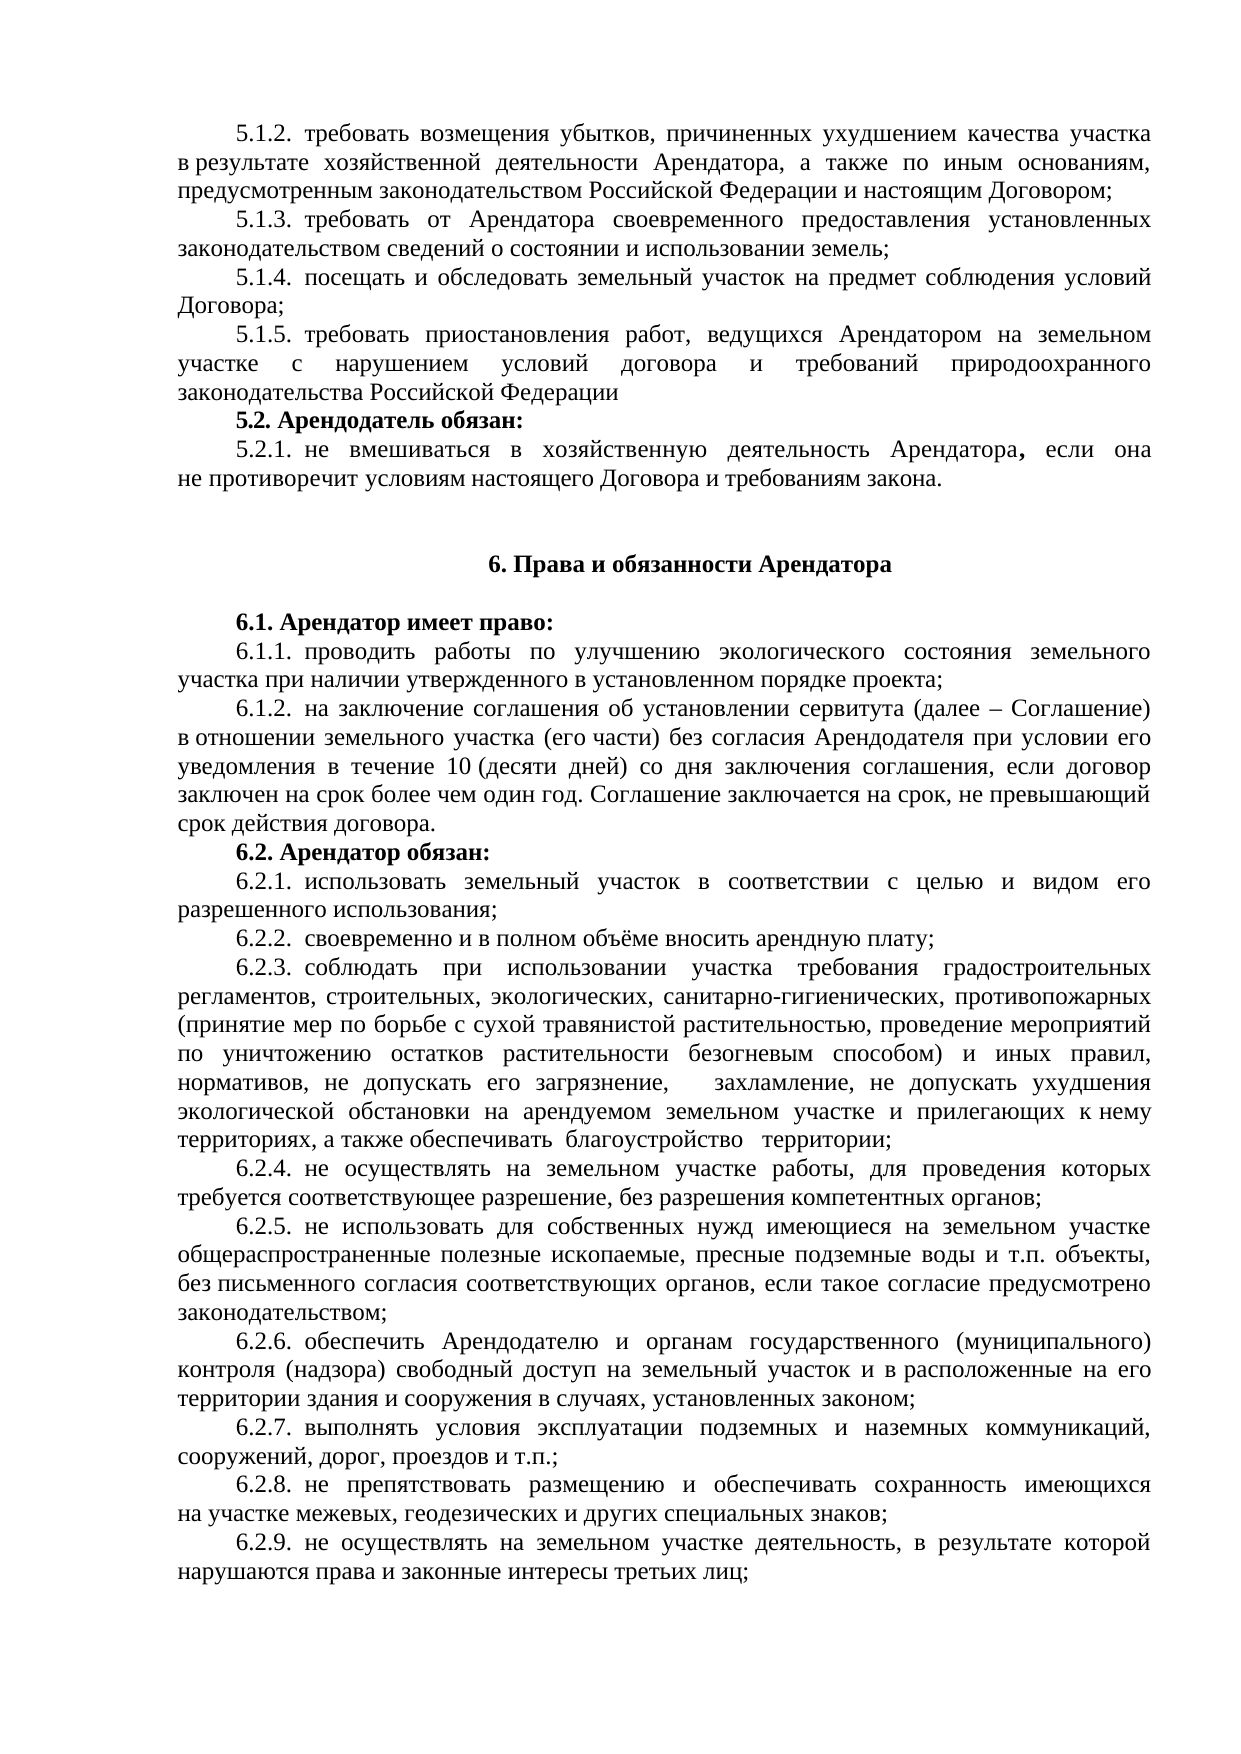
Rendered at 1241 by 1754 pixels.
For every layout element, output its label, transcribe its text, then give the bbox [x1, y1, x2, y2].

text 6.1. Арендатор имеет право: [177, 607, 1152, 636]
text 6.1.2. на заключение соглашения об установлении сервитута (далее – Соглашение) в отношении земельного участка (его части) без согласия Арендодателя при условии его уведомления в течение 10 (десяти дней) со дня заключения соглашения, если договор заключен на срок более чем один год. Соглашение заключается на срок, не превышающий срок действия договора. [177, 693, 1152, 837]
text 5.1.4. посещать и обследовать земельный участок на предмет соблюдения условий Договора; [177, 262, 1152, 319]
text 6.1.1. проводить работы по улучшению экологического состояния земельного участка при наличии утвержденного в установленном порядке проекта; [177, 636, 1152, 693]
text 5.1.2. требовать возмещения убытков, причиненных ухудшением качества участка в результате хозяйственной деятельности Арендатора, а также по иным основаниям, предусмотренным законодательством Российской Федерации и настоящим Договором; [177, 118, 1152, 204]
text 5.2.1. не вмешиваться в хозяйственную деятельность Арендатора, если она не противоречит условиям настоящего Договора и требованиям закона. [177, 434, 1152, 492]
text 6.2.7. выполнять условия эксплуатации подземных и наземных коммуникаций, сооружений, дорог, проездов и т.п.; [177, 1412, 1152, 1469]
text 5.1.5. требовать приостановления работ, ведущихся Арендатором на земельном участке с нарушением условий договора и требований природоохранного законодательства Российской Федерации [177, 319, 1152, 406]
text 6.2.2. своевременно и в полном объёме вносить арендную плату; [177, 923, 1152, 952]
text 6.2.3. соблюдать при использовании участка требования градостроительных регламентов, строительных, экологических, санитарно-гигиенических, противопожарных (принятие мер по борьбе с сухой травянистой растительностью, проведение мероприятий по уничтожению остатков растительности безогневым способом) и иных правил, нормативов, не допускать его загрязнение, захламление, не допускать ухудшения экологической обстановки на арендуемом земельном участке и прилегающих к нему территориях, а также обеспечивать благоустройство территории; [177, 952, 1152, 1153]
text 6. Права и обязанности Арендатора [228, 549, 1152, 578]
text 6.2. Арендатор обязан: [177, 837, 1152, 866]
text 6.2.4. не осуществлять на земельном участке работы, для проведения которых требуется соответствующее разрешение, без разрешения компетентных органов; [177, 1153, 1152, 1211]
text 6.2.5. не использовать для собственных нужд имеющиеся на земельном участке общераспространенные полезные ископаемые, пресные подземные воды и т.п. объекты, без письменного согласия соответствующих органов, если такое согласие предусмотрено законодательством; [177, 1211, 1152, 1326]
text 6.2.6. обеспечить Арендодателю и органам государственного (муниципального) контроля (надзора) свободный доступ на земельный участок и в расположенные на его территории здания и сооружения в случаях, установленных законом; [177, 1326, 1152, 1412]
text 6.2.9. не осуществлять на земельном участке деятельность, в результате которой нарушаются права и законные интересы третьих лиц; [177, 1527, 1152, 1584]
text 6.2.8. не препятствовать размещению и обеспечивать сохранность имеющихся на участке межевых, геодезических и других специальных знаков; [177, 1469, 1152, 1527]
text 5.1.3. требовать от Арендатора своевременного предоставления установленных законодательством сведений о состоянии и использовании земель; [177, 204, 1152, 262]
text 6.2.1. использовать земельный участок в соответствии с целью и видом его разрешенного использования; [177, 866, 1152, 923]
text 5.2. Арендодатель обязан: [177, 406, 1152, 434]
